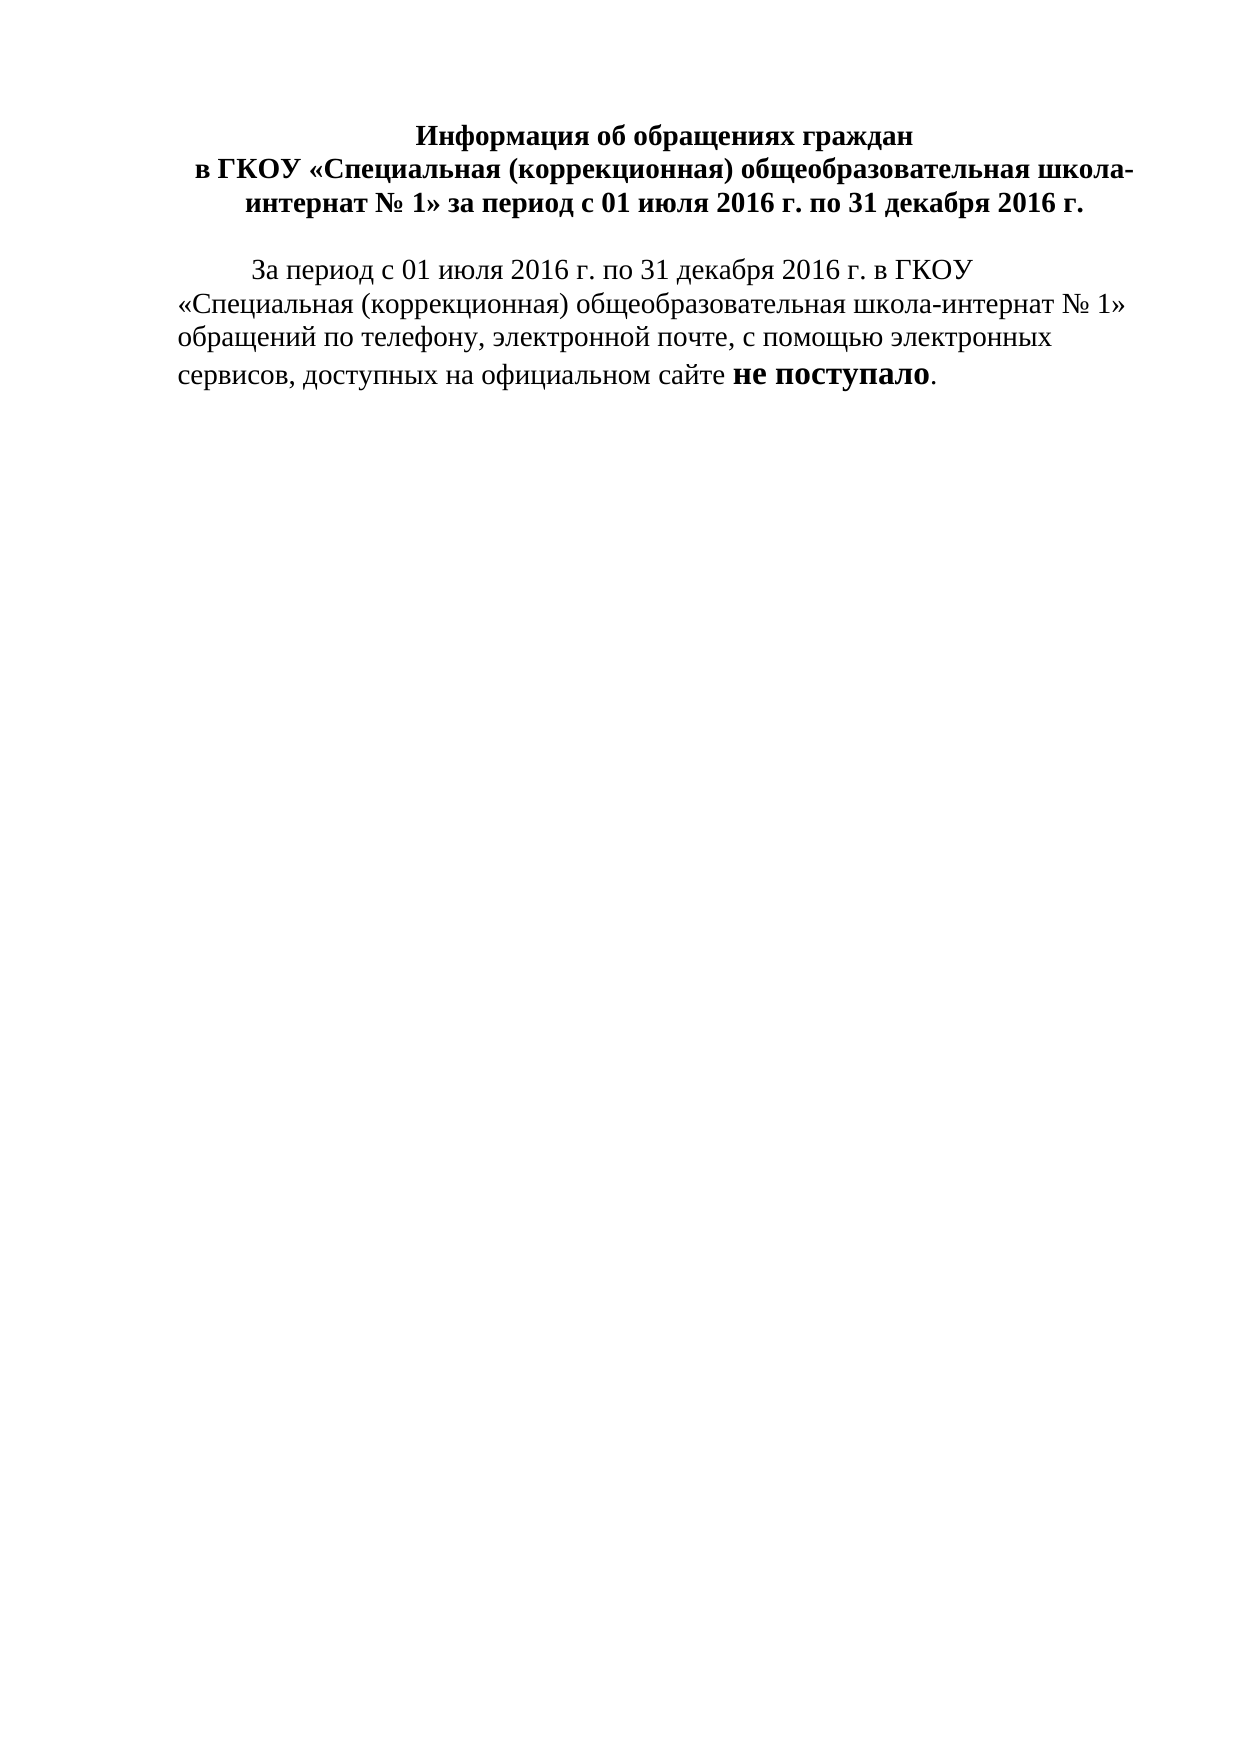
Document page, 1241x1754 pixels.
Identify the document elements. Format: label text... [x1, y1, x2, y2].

text Информация об обращениях граждан [177, 118, 1152, 152]
text в ГКОУ «Специальная (коррекционная) общеобразовательная школа-интернат № 1» за период с 01 июля 2016 г. по 31 декабря 2016 г. [177, 152, 1152, 219]
text За период с 01 июля 2016 г. по 31 декабря 2016 г. в ГКОУ «Специальная (коррекционная) общеобразовательная школа-интернат № 1» обращений по телефону, электронной почте, с помощью электронных сервисов, доступных на официальном сайте не поступало. [177, 252, 1152, 391]
